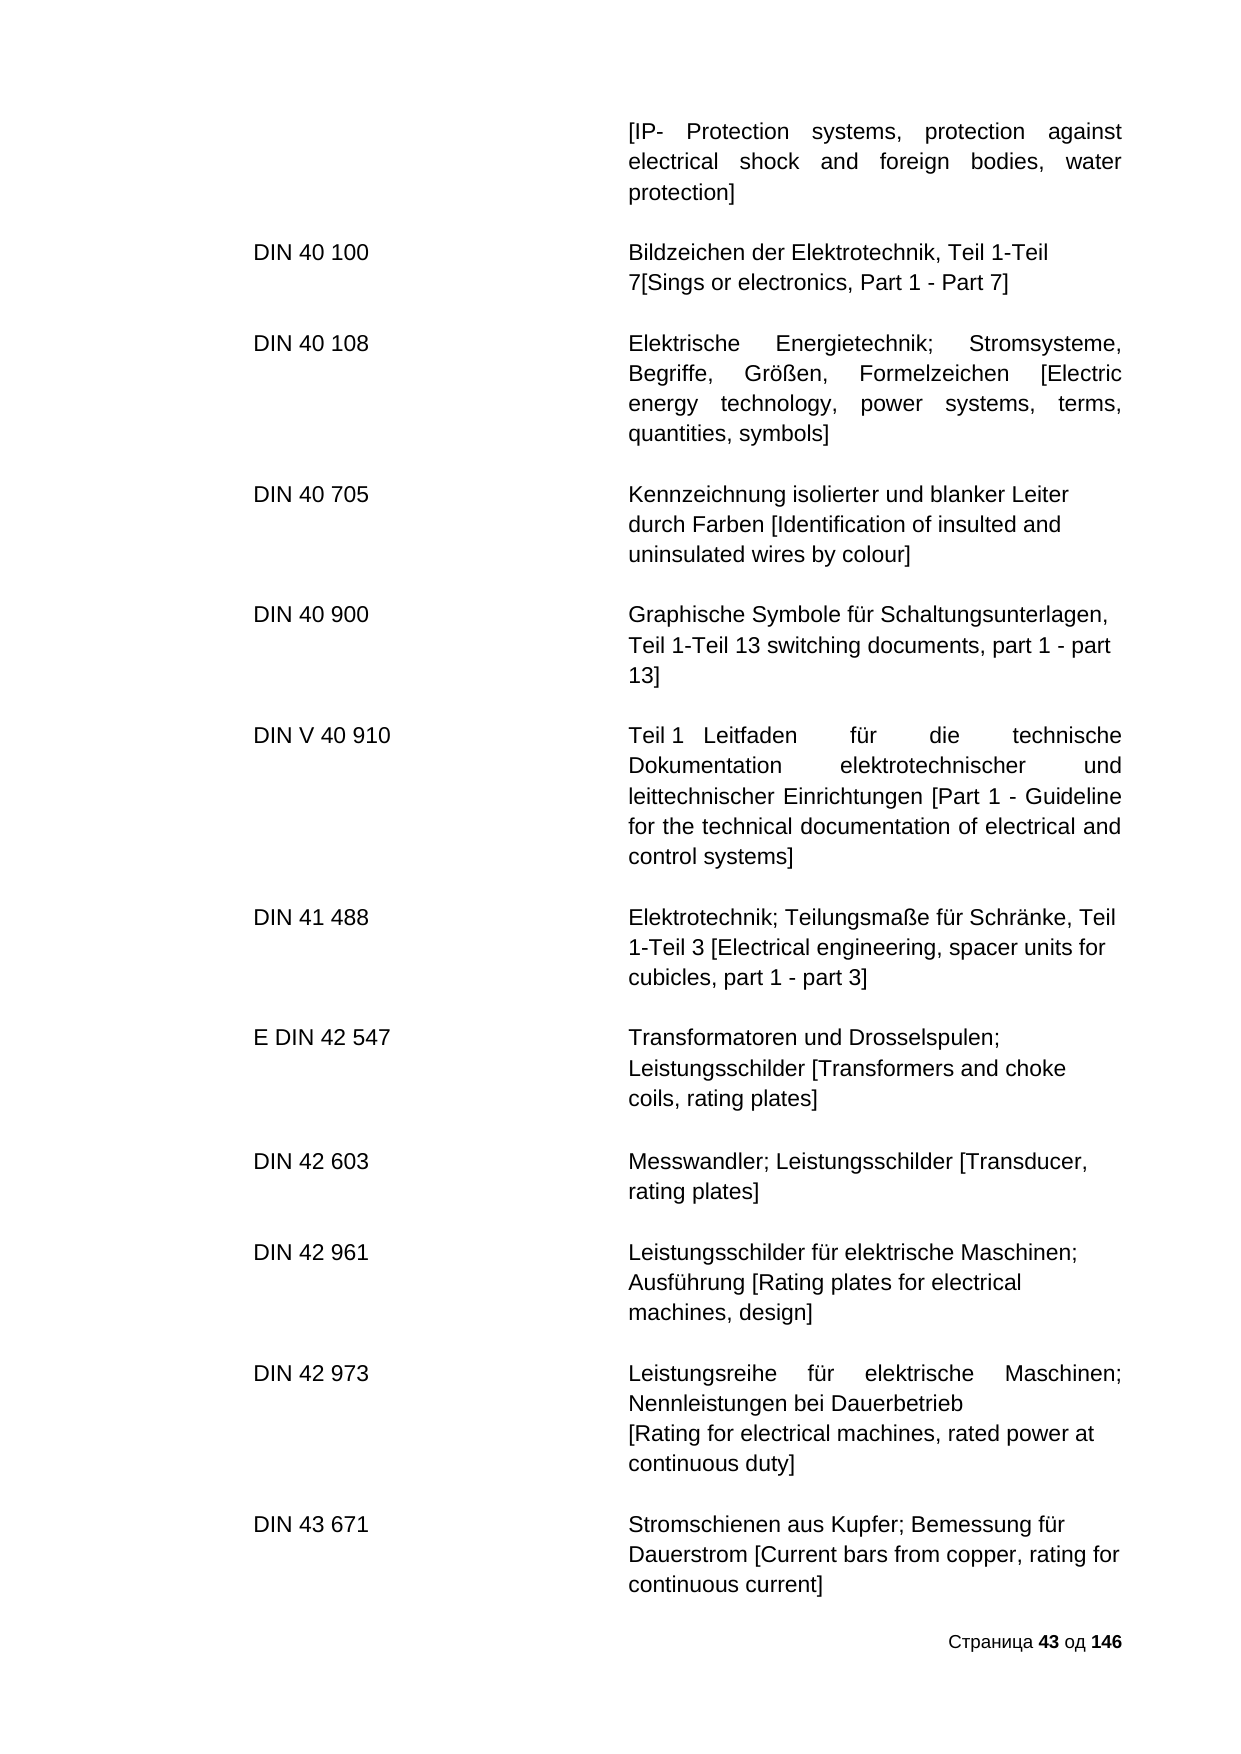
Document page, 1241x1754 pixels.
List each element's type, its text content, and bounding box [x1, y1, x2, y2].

text DIN V 40 910 Teil 1 Leitfaden für die technische Dokumentation elektrotechnischer und leittechnischer Einrichtungen [Part 1 - Guideline for the technical documentation of electrical and control systems] [253, 722, 1122, 869]
text DIN 42 603 Messwandler; Leistungsschilder [Transducer, rating plates] [253, 1148, 1122, 1204]
text DIN 41 488 Elektrotechnik; Teilungsmaße für Schränke, Teil 1-Teil 3 [Electrical engineering, spacer units for cubicles, part 1 - part 3] [253, 903, 1122, 990]
text DIN 40 900 Graphische Symbole für Schaltungsunterlagen, Teil 1-Teil 13 switching documents, part 1 - part 13] [253, 601, 1122, 688]
text DIN 42 961 Leistungsschilder für elektrische Maschinen; Ausführung [Rating plates for electrical machines, design] [253, 1239, 1122, 1325]
text [IP- Protection systems, protection against electrical shock and foreign bodies, water protection] [628, 118, 1122, 205]
text DIN 43 671 Stromschienen aus Kupfer; Bemessung für Dauerstrom [Current bars from copper, rating for continuous current] [253, 1511, 1122, 1597]
text [Rating for electrical machines, rated power at continuous duty] [628, 1420, 1122, 1476]
text E DIN 42 547 Transformatoren und Drosselspulen; Leistungsschilder [Transformers and choke coils, rating plates] [253, 1024, 1122, 1111]
text DIN 40 100 Bildzeichen der Elektrotechnik, Teil 1-Teil 7[Sings or electronics, Part 1 - Part 7] [253, 239, 1122, 296]
text DIN 40 108 Elektrische Energietechnik; Stromsysteme, Begriffe, Größen, Formelzeichen [Electric energy technology, power systems, terms, quantities, symbols] [253, 329, 1122, 447]
text DIN 42 973 Leistungsreihe für elektrische Maschinen; Nennleistungen bei Dauerbetrieb [253, 1359, 1122, 1416]
text DIN 40 705 Kennzeichnung isolierter und blanker Leiter durch Farben [Identification of insulted and uninsulated wires by colour] [253, 481, 1122, 567]
